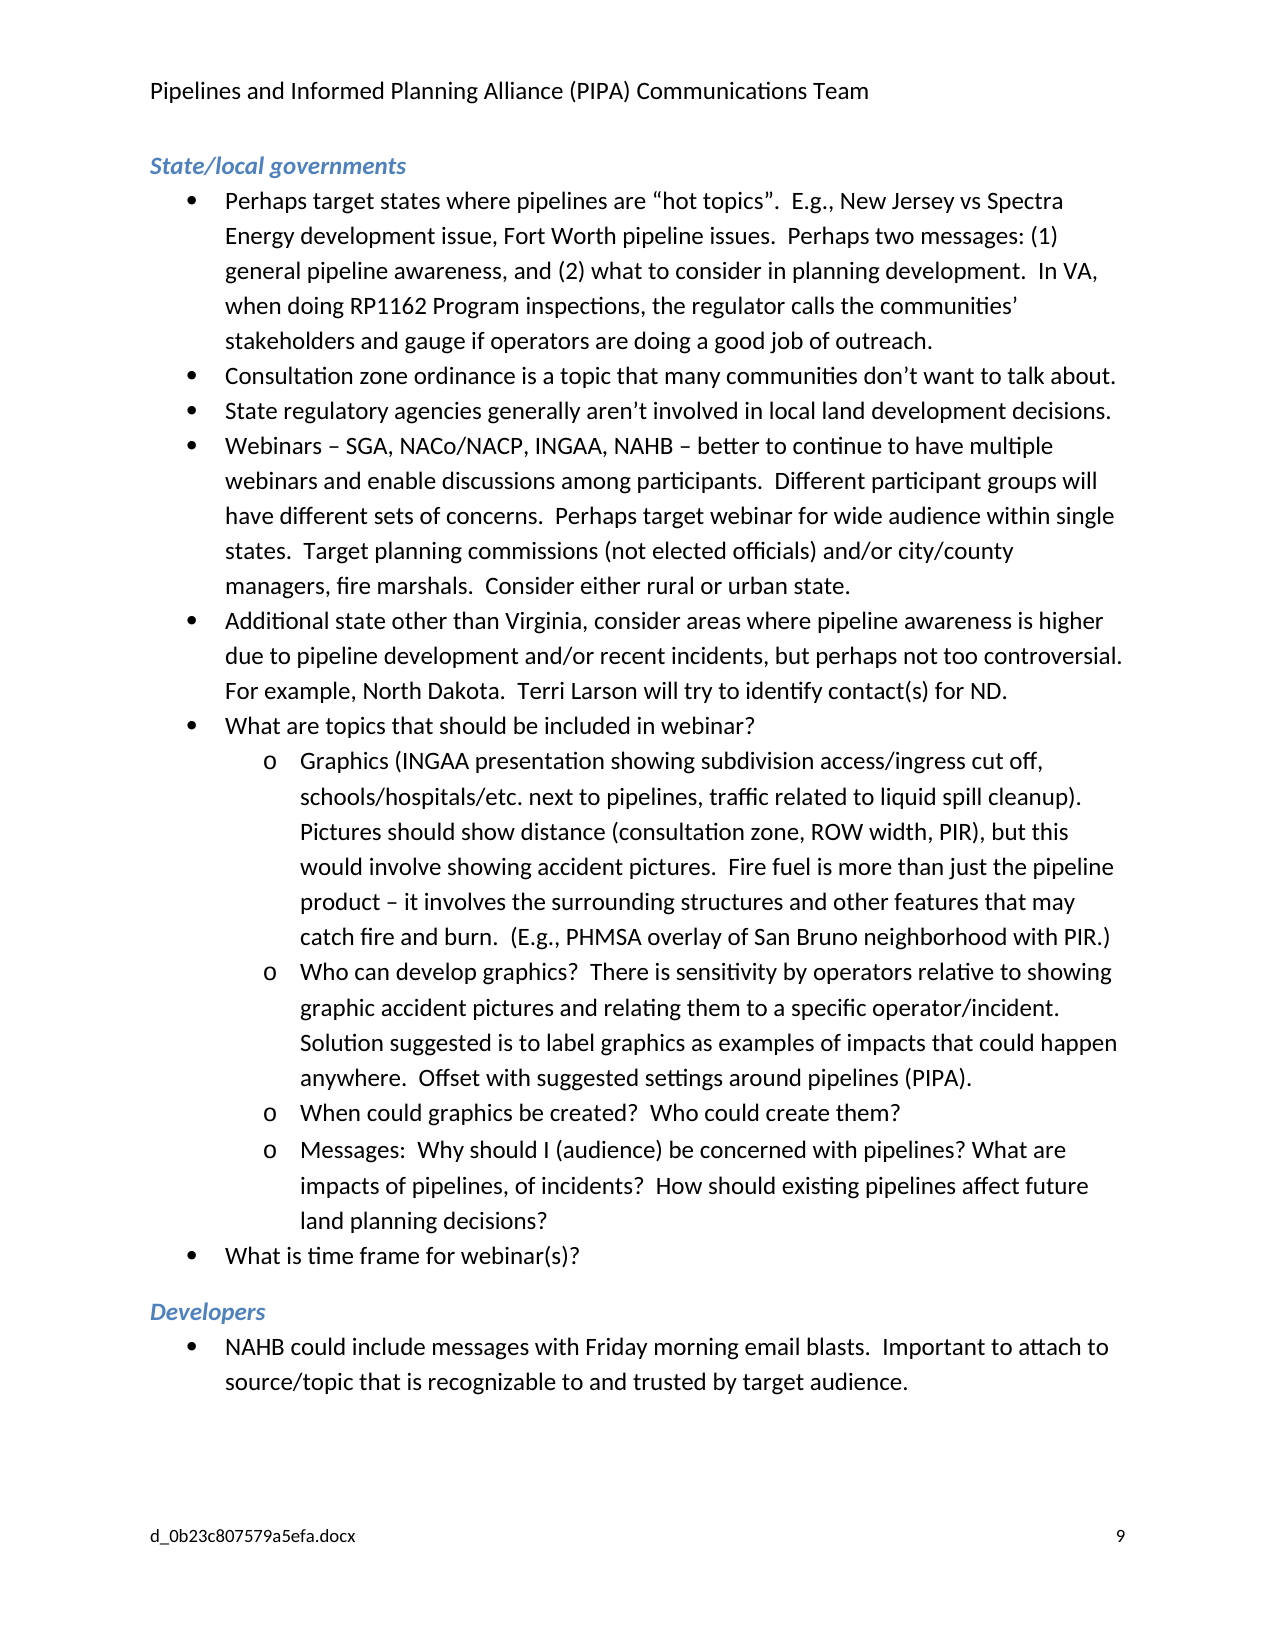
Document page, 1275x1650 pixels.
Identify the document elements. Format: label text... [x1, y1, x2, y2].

list Messages: Why should I (audience) be concerned with pipelines? What are impacts of pipelines, of incidents? How should existing pipelines affect future land planning decisions? [262, 1134, 1125, 1236]
list What is time frame for webinar(s)? [187, 1240, 1125, 1271]
list Who can develop graphics? There is sensitivity by operators relative to showing graphic accident pictures and relating them to a specific operator/incident. Solution suggested is to label graphics as examples of impacts that could happen anywhere. Offset with suggested settings around pipelines (PIPA). [262, 956, 1125, 1093]
list What are topics that should be included in webinar? [187, 710, 1125, 741]
subtitle Developers [150, 1296, 1125, 1327]
list NAHB could include messages with Friday morning email blasts. Important to attach to source/topic that is recognizable to and trusted by target audience. [187, 1331, 1125, 1397]
list Webinars – SGA, NACo/NACP, INGAA, NAHB – better to continue to have multiple webinars and enable discussions among participants. Different participant groups will have different sets of concerns. Perhaps target webinar for wide audience within single states. Target planning commissions (not elected officials) and/or city/county managers, fire marshals. Consider either rural or urban state. [187, 430, 1125, 601]
list Consultation zone ordinance is a topic that many communities don’t want to talk about. [187, 360, 1125, 391]
list Graphics (INGAA presentation showing subdivision access/ingress cut off, schools/hospitals/etc. next to pipelines, traffic related to liquid spill cleanup). Pictures should show distance (consultation zone, ROW width, PIR), but this would involve showing accident pictures. Fire fuel is more than just the pipeline product – it involves the surrounding structures and other features that may catch fire and burn. (E.g., PHMSA overlay of San Bruno neighborhood with PIR.) [262, 745, 1125, 952]
list Additional state other than Virginia, consider areas where pipeline awareness is higher due to pipeline development and/or recent incidents, but perhaps not too controversial. For example, North Dakota. Terri Larson will try to identify contact(s) for ND. [187, 605, 1125, 706]
list Perhaps target states where pipelines are “hot topics”. E.g., New Jersey vs Spectra Energy development issue, Fort Worth pipeline issues. Perhaps two messages: (1) general pipeline awareness, and (2) what to consider in planning development. In VA, when doing RP1162 Program inspections, the regulator calls the communities’ stakeholders and gauge if operators are doing a good job of outreach. [187, 185, 1125, 356]
list When could graphics be created? Who could create them? [262, 1097, 1125, 1129]
list State regulatory agencies generally aren’t involved in local land development decisions. [187, 395, 1125, 426]
subtitle State/local governments [150, 150, 1125, 181]
